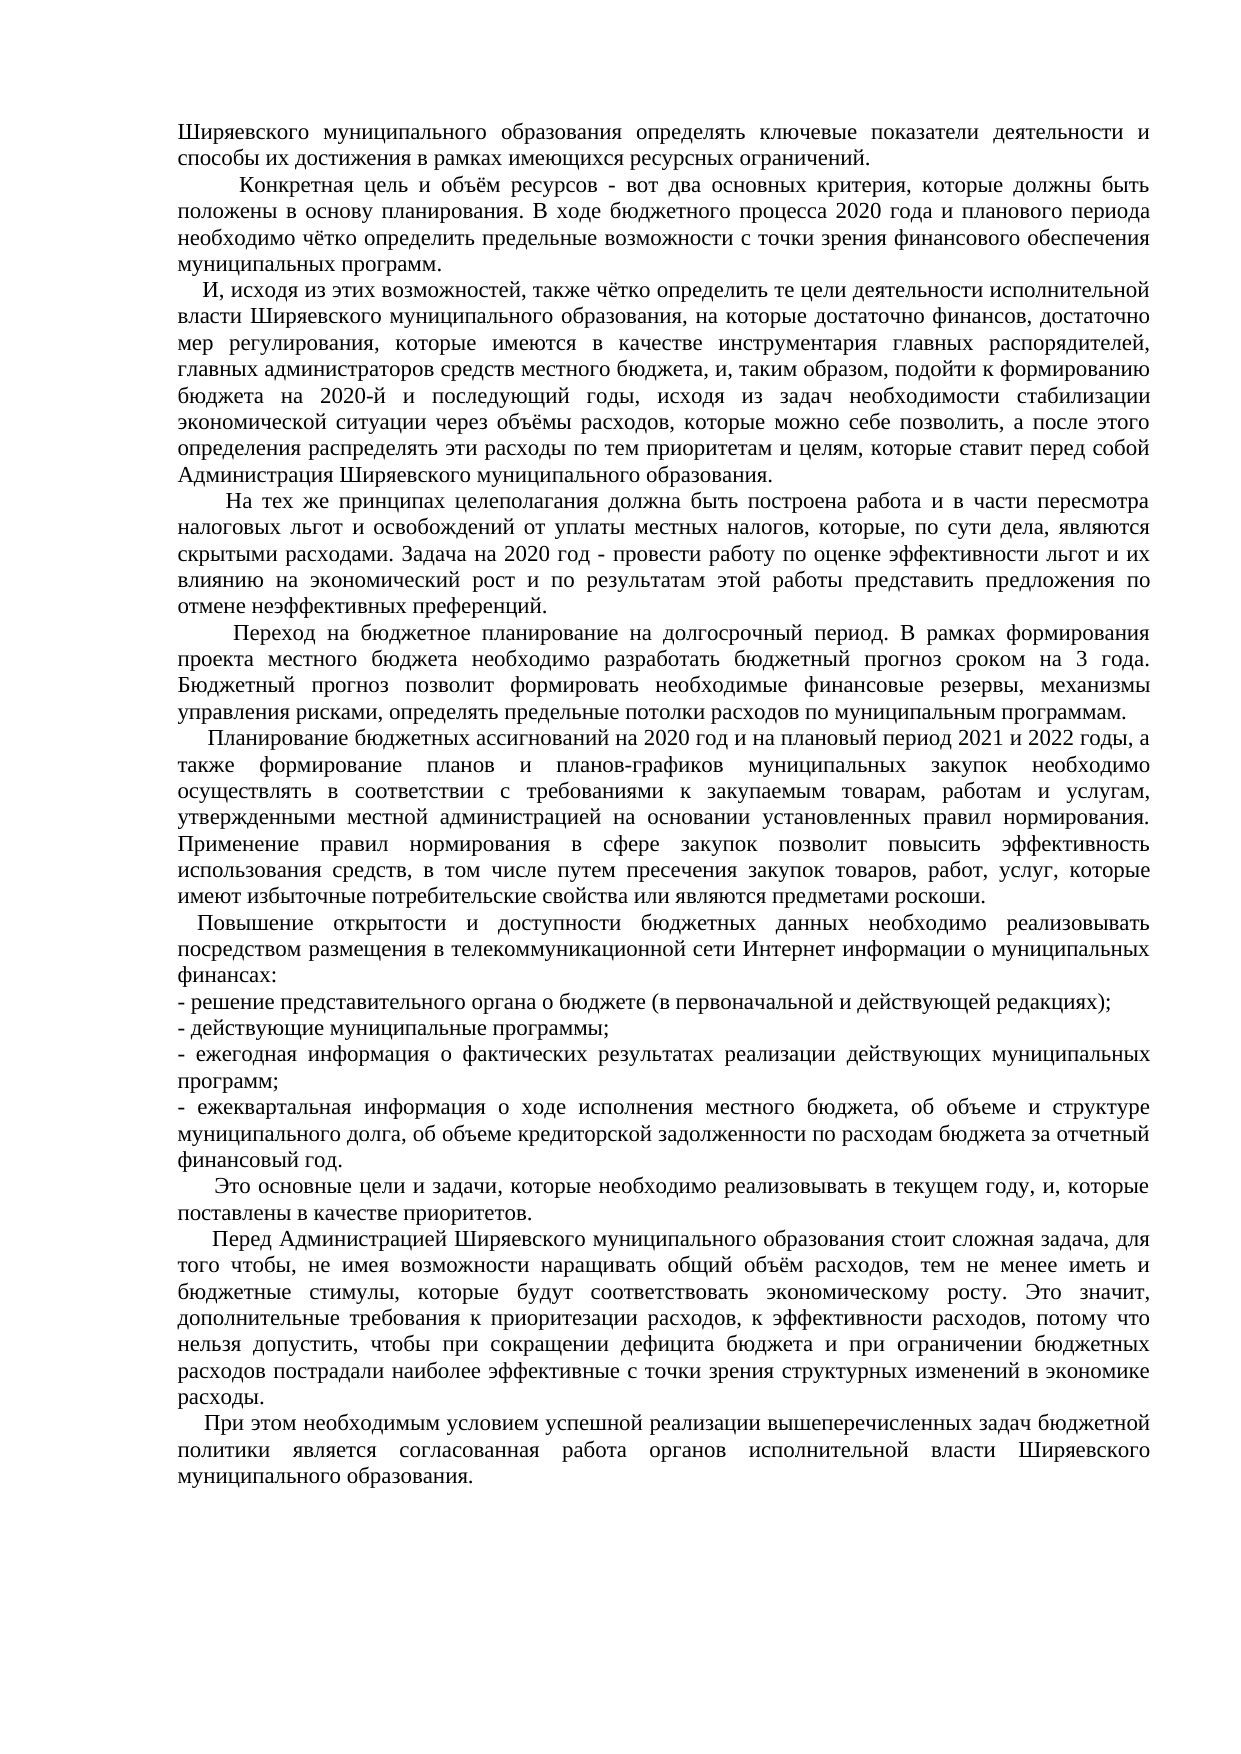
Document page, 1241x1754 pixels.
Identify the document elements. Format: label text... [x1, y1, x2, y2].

text Конкретная цель и объём ресурсов - вот два основных критерия, которые должны быть положены в основу планирования. В ходе бюджетного процесса 2020 года и планового периода необходимо чётко определить предельные возможности с точки зрения финансового обеспечения муниципальных программ. [177, 171, 1152, 276]
text На тех же принципах целеполагания должна быть построена работа и в части пересмотра налоговых льгот и освобождений от уплаты местных налогов, которые, по сути дела, являются скрытыми расходами. Задача на 2020 год - провести работу по оценке эффективности льгот и их влиянию на экономический рост и по результатам этой работы представить предложения по отмене неэффективных преференций. [177, 487, 1152, 619]
text Это основные цели и задачи, которые необходимо реализовывать в текущем году, и, которые поставлены в качестве приоритетов. [177, 1172, 1152, 1225]
text При этом необходимым условием успешной реализации вышеперечисленных задач бюджетной политики является согласованная работа органов исполнительной власти Ширяевского муниципального образования. [177, 1409, 1152, 1488]
text - решение представительного органа о бюджете (в первоначальной и действующей редакциях); [177, 988, 1152, 1014]
text Переход на бюджетное планирование на долгосрочный период. В рамках формирования проекта местного бюджета необходимо разработать бюджетный прогноз сроком на 3 года. Бюджетный прогноз позволит формировать необходимые финансовые резервы, механизмы управления рисками, определять предельные потолки расходов по муниципальным программам. [177, 619, 1152, 724]
text - ежегодная информация о фактических результатах реализации действующих муниципальных программ; [177, 1041, 1152, 1093]
text - действующие муниципальные программы; [177, 1014, 1152, 1041]
text - ежеквартальная информация о ходе исполнения местного бюджета, об объеме и структуре муниципального долга, об объеме кредиторской задолженности по расходам бюджета за отчетный финансовый год. [177, 1093, 1152, 1172]
text Перед Администрацией Ширяевского муниципального образования стоит сложная задача, для того чтобы, не имея возможности наращивать общий объём расходов, тем не менее иметь и бюджетные стимулы, которые будут соответствовать экономическому росту. Это значит, дополнительные требования к приоритезации расходов, к эффективности расходов, потому что нельзя допустить, чтобы при сокращении дефицита бюджета и при ограничении бюджетных расходов пострадали наиболее эффективные с точки зрения структурных изменений в экономике расходы. [177, 1225, 1152, 1409]
text Повышение открытости и доступности бюджетных данных необходимо реализовывать посредством размещения в телекоммуникационной сети Интернет информации о муниципальных финансах: [177, 909, 1152, 988]
text И, исходя из этих возможностей, также чётко определить те цели деятельности исполнительной власти Ширяевского муниципального образования, на которые достаточно финансов, достаточно мер регулирования, которые имеются в качестве инструментария главных распорядителей, главных администраторов средств местного бюджета, и, таким образом, подойти к формированию бюджета на 2020-й и последующий годы, исходя из задач необходимости стабилизации экономической ситуации через объёмы расходов, которые можно себе позволить, а после этого определения распределять эти расходы по тем приоритетам и целям, которые ставит перед собой Администрация Ширяевского муниципального образования. [177, 276, 1152, 487]
text Планирование бюджетных ассигнований на 2020 год и на плановый период 2021 и 2022 годы, а также формирование планов и планов-графиков муниципальных закупок необходимо осуществлять в соответствии с требованиями к закупаемым товарам, работам и услугам, утвержденными местной администрацией на основании установленных правил нормирования. Применение правил нормирования в сфере закупок позволит повысить эффективность использования средств, в том числе путем пресечения закупок товаров, работ, услуг, которые имеют избыточные потребительские свойства или являются предметами роскоши. [177, 724, 1152, 909]
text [177, 118, 1152, 171]
